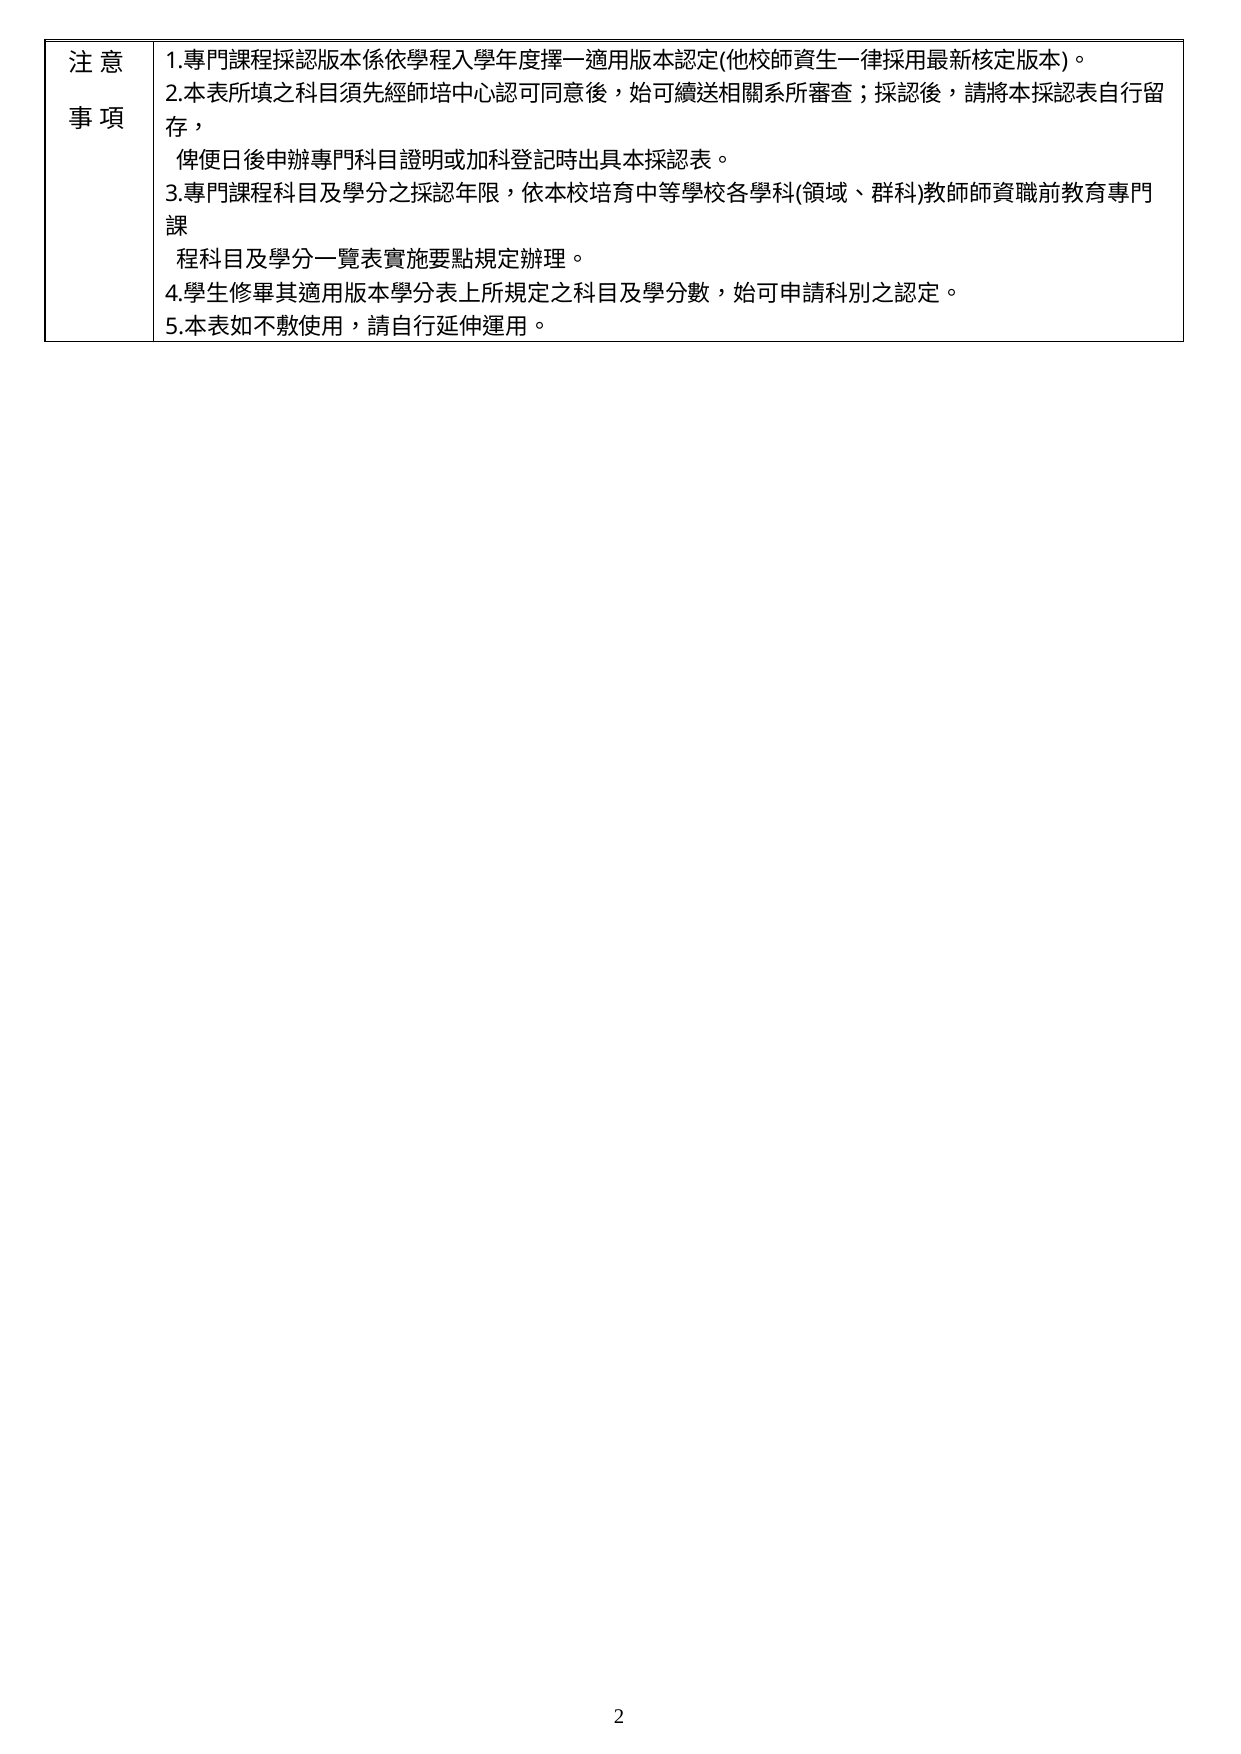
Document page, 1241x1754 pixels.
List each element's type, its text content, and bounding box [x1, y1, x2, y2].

table_cell 1.專門課程採認版本係依學程入學年度擇一適用版本認定(他校師資生一律採用最新核定版本)。 2.本表所填之科目須先經師培中心認可同意後，始可續送相關系所審查；採認後，請將本採認表自行留存， 俾便日後申辦專門科目證明或加科登記時出具本採認表。 3.專門課程科目及學分之採認年限，依本校培育中等學校各學科(領域、群科)教師師資職前教育專門課 程科目及學分一覽表實施要點規定辦理。 4.學生修畢其適用版本學分表上所規定之科目及學分數，始可申請科別之認定。 5.本表如不敷使用，請自行延伸運用。 [154, 42, 1183, 341]
table_cell 注 意 事 項 [46, 42, 153, 341]
